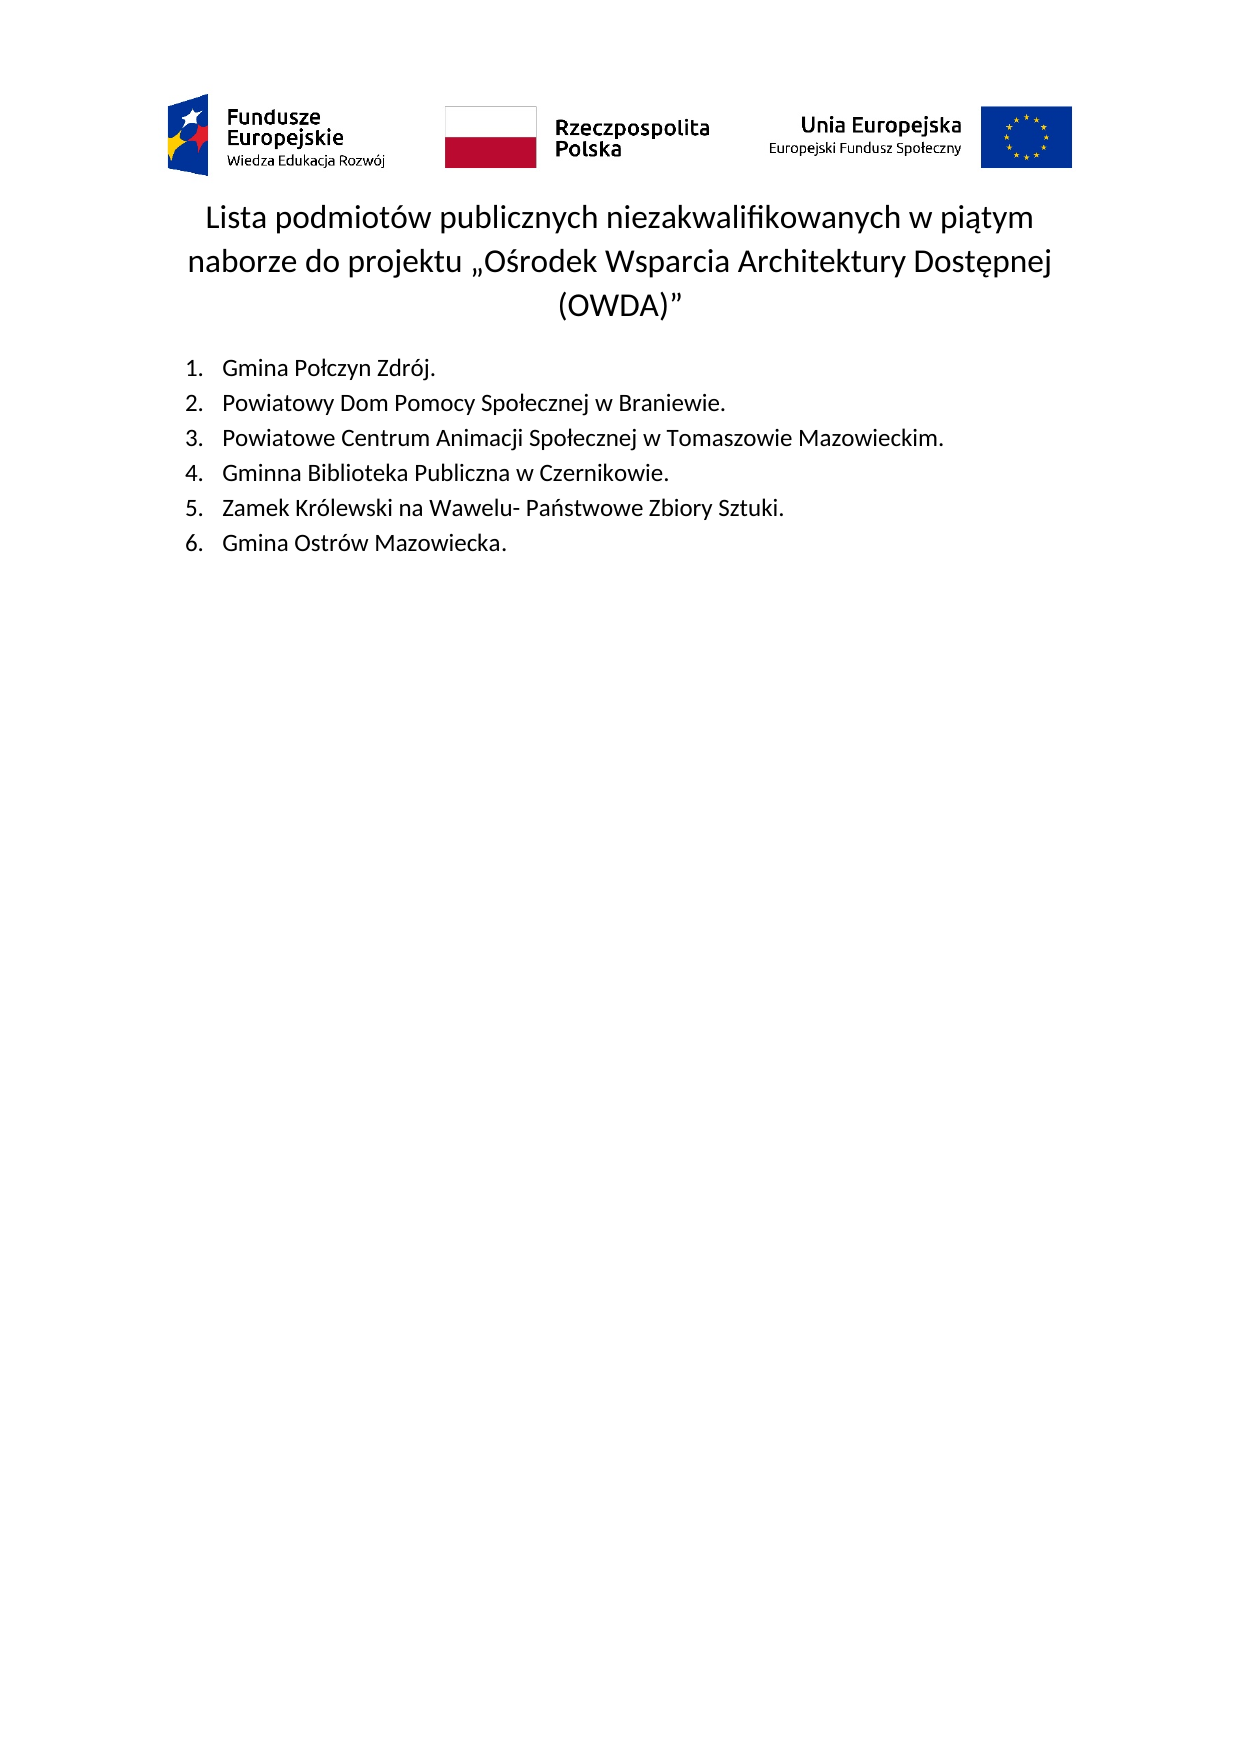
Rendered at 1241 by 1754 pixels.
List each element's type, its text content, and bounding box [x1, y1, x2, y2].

list Powiatowe Centrum Animacji Społecznej w Tomaszowie Mazowieckim. [185, 422, 1093, 453]
list Powiatowy Dom Pomocy Społecznej w Braniewie. [185, 387, 1093, 418]
picture [147, 73, 1092, 196]
subtitle Lista podmiotów publicznych niezakwalifikowanych w piątym naborze do projektu „Ośrodek Wsparcia Architektury Dostępnej (OWDA)” [148, 196, 1093, 324]
list Gmina Połczyn Zdrój. [185, 352, 1093, 383]
list Zamek Królewski na Wawelu- Państwowe Zbiory Sztuki. [185, 492, 1093, 523]
list Gminna Biblioteka Publiczna w Czernikowie. [185, 457, 1093, 488]
list Gmina Ostrów Mazowiecka. [185, 527, 1093, 558]
